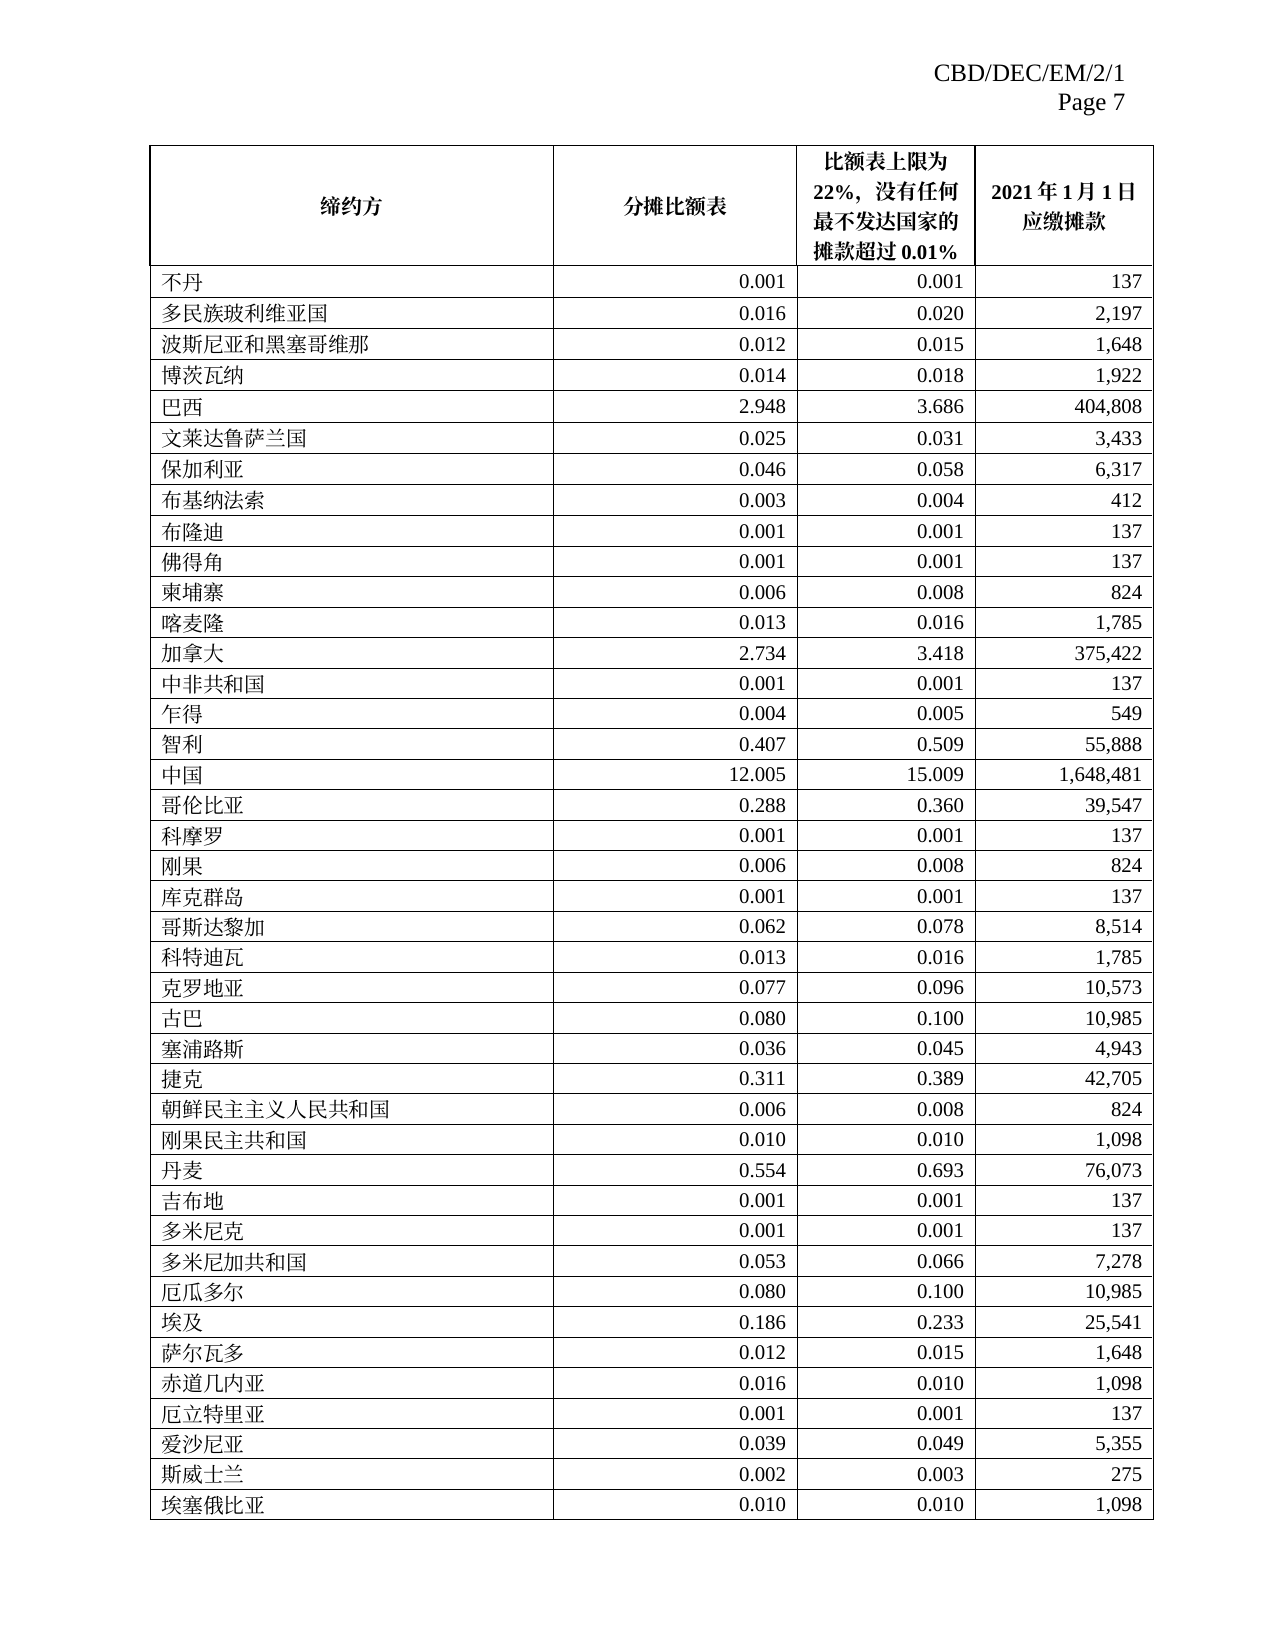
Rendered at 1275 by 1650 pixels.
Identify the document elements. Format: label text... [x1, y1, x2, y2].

table_cell 0.001 [554, 516, 797, 546]
table_cell 824 [976, 576, 1153, 607]
table_cell 库克群岛 [151, 881, 553, 911]
table_cell 8,514 [976, 911, 1153, 941]
table_cell 0.014 [554, 360, 797, 390]
table_cell 0.012 [554, 329, 797, 359]
table_cell 0.045 [798, 1034, 975, 1063]
table_cell 137 [976, 820, 1153, 850]
table_cell 39,547 [976, 789, 1153, 819]
table_header 缔约方 [151, 146, 553, 265]
table_cell 824 [976, 1093, 1153, 1124]
table_cell 2.948 [554, 391, 797, 422]
table_cell 古巴 [151, 1003, 553, 1032]
table_cell 多民族玻利维亚国 [151, 298, 553, 328]
table_cell 0.018 [798, 360, 975, 390]
table_cell 0.001 [798, 821, 975, 850]
table_cell 刚果 [151, 851, 553, 880]
table_cell 0.693 [798, 1155, 975, 1184]
table_cell 0.080 [554, 1277, 797, 1306]
table_cell 0.389 [798, 1064, 975, 1093]
table_cell 0.006 [554, 851, 797, 880]
table_cell 多米尼克 [151, 1216, 553, 1245]
table_cell 4,943 [976, 1033, 1153, 1063]
table_cell 0.001 [554, 669, 797, 698]
table_cell 中国 [151, 760, 553, 789]
table_cell 0.010 [554, 1490, 797, 1519]
table_cell 0.039 [554, 1429, 797, 1458]
table_cell 10,573 [976, 972, 1153, 1002]
table_cell 3.418 [798, 638, 975, 667]
table_cell 0.010 [798, 1125, 975, 1154]
table_cell 1,785 [976, 941, 1153, 972]
table_cell 0.020 [798, 298, 975, 328]
table_cell 0.001 [554, 1216, 797, 1245]
table_cell 0.001 [798, 1186, 975, 1215]
table_cell 不丹 [151, 266, 553, 297]
table_cell 0.049 [798, 1429, 975, 1458]
table_cell 15.009 [798, 760, 975, 789]
table_cell 佛得角 [151, 547, 553, 576]
table_cell 0.001 [554, 547, 797, 576]
table_cell 巴西 [151, 391, 553, 422]
table_cell 0.053 [554, 1246, 797, 1276]
table_cell 0.003 [798, 1459, 975, 1489]
table_cell 412 [976, 484, 1153, 515]
table_cell 0.100 [798, 1003, 975, 1032]
table_cell 137 [976, 880, 1153, 911]
table_cell 1,098 [976, 1489, 1153, 1519]
table_cell 0.006 [554, 577, 797, 607]
table_cell 0.016 [554, 298, 797, 328]
table_cell 刚果民主共和国 [151, 1125, 553, 1154]
table_cell 厄立特里亚 [151, 1399, 553, 1428]
table_cell 0.554 [554, 1155, 797, 1184]
table_cell 0.031 [798, 423, 975, 453]
table_cell 42,705 [976, 1063, 1153, 1093]
table_cell 0.360 [798, 790, 975, 819]
table_cell 0.001 [554, 1186, 797, 1215]
table_cell 137 [976, 1215, 1153, 1245]
table_cell 布基纳法索 [151, 485, 553, 515]
table_cell 0.004 [798, 485, 975, 515]
table_cell 智利 [151, 729, 553, 759]
table_cell 1,785 [976, 607, 1153, 637]
table_cell 克罗地亚 [151, 973, 553, 1002]
table_cell 824 [976, 850, 1153, 880]
table_cell 1,648 [976, 1337, 1153, 1367]
table_cell 0.046 [554, 454, 797, 484]
table_cell 0.012 [554, 1338, 797, 1367]
table_cell 10,985 [976, 1276, 1153, 1306]
table_cell 549 [976, 698, 1153, 728]
table_cell 哥伦比亚 [151, 790, 553, 819]
table_cell 0.001 [798, 669, 975, 698]
table_cell 0.001 [554, 881, 797, 911]
table_cell 1,098 [976, 1124, 1153, 1154]
table_cell 0.288 [554, 790, 797, 819]
table_cell 赤道几内亚 [151, 1368, 553, 1397]
table_cell 3.686 [798, 391, 975, 422]
table_cell 0.001 [798, 266, 975, 297]
table_cell 0.016 [798, 942, 975, 972]
table_cell 0.311 [554, 1064, 797, 1093]
table_cell 0.004 [554, 699, 797, 728]
table_cell 哥斯达黎加 [151, 912, 553, 941]
table_cell 137 [976, 515, 1153, 546]
table_cell 0.407 [554, 729, 797, 759]
table_header 分摊比额表 [554, 146, 796, 265]
table_cell 丹麦 [151, 1155, 553, 1184]
table_cell 0.003 [554, 485, 797, 515]
table_cell 爱沙尼亚 [151, 1429, 553, 1458]
table_cell 0.001 [798, 516, 975, 546]
table_cell 76,073 [976, 1154, 1153, 1184]
table_cell 404,808 [976, 390, 1153, 422]
table_cell 0.010 [554, 1125, 797, 1154]
table_cell 0.016 [798, 608, 975, 637]
table_cell 0.001 [798, 547, 975, 576]
table_cell 0.006 [554, 1094, 797, 1124]
table_cell 科摩罗 [151, 821, 553, 850]
table_cell 斯威士兰 [151, 1459, 553, 1489]
table_cell 55,888 [976, 728, 1153, 759]
table_cell 6,317 [976, 453, 1153, 484]
table_cell 0.058 [798, 454, 975, 484]
table_cell 0.077 [554, 973, 797, 1002]
table_cell 厄瓜多尔 [151, 1277, 553, 1306]
table_cell 文莱达鲁萨兰国 [151, 423, 553, 453]
table_cell 3,433 [976, 422, 1153, 453]
table_cell 0.001 [798, 1399, 975, 1428]
table_cell 137 [976, 1398, 1153, 1428]
table_cell 1,648,481 [976, 759, 1153, 789]
table_cell 中非共和国 [151, 669, 553, 698]
table_cell 0.008 [798, 851, 975, 880]
table_cell 科特迪瓦 [151, 942, 553, 972]
table_cell 0.096 [798, 973, 975, 1002]
table_cell 0.001 [554, 266, 797, 297]
table_cell 0.015 [798, 1338, 975, 1367]
table_cell 多米尼加共和国 [151, 1246, 553, 1276]
table_cell 0.066 [798, 1246, 975, 1276]
table_cell 0.010 [798, 1368, 975, 1397]
table_cell 0.233 [798, 1307, 975, 1337]
table_header 比额表上限为22%，没有任何最不发达国家的摊款超过0.01% [797, 146, 974, 265]
table_cell 12.005 [554, 760, 797, 789]
table_cell 7,278 [976, 1245, 1153, 1276]
table_cell 0.078 [798, 912, 975, 941]
table_cell 137 [976, 265, 1153, 297]
table_cell 1,922 [976, 359, 1153, 390]
table_cell 0.062 [554, 912, 797, 941]
table_cell 2.734 [554, 638, 797, 667]
table_cell 埃塞俄比亚 [151, 1490, 553, 1519]
table_cell 0.016 [554, 1368, 797, 1397]
table_cell 喀麦隆 [151, 608, 553, 637]
table_cell 朝鲜民主主义人民共和国 [151, 1094, 553, 1124]
table_cell 0.001 [554, 1399, 797, 1428]
table_cell 0.010 [798, 1490, 975, 1519]
table_cell 137 [976, 1185, 1153, 1215]
table_cell 0.005 [798, 699, 975, 728]
table_cell 柬埔寨 [151, 577, 553, 607]
table_cell 0.001 [554, 821, 797, 850]
table_cell 埃及 [151, 1307, 553, 1337]
table_cell 吉布地 [151, 1186, 553, 1215]
table_cell 0.509 [798, 729, 975, 759]
table_header 2021年1月1日 应缴摊款 [976, 146, 1153, 265]
table_cell 乍得 [151, 699, 553, 728]
table_cell 保加利亚 [151, 454, 553, 484]
table_cell 0.100 [798, 1277, 975, 1306]
table_cell 萨尔瓦多 [151, 1338, 553, 1367]
table_cell 2,197 [976, 297, 1153, 328]
table_cell 0.036 [554, 1034, 797, 1063]
table_cell 0.008 [798, 1094, 975, 1124]
table_cell 137 [976, 668, 1153, 698]
table_cell 博茨瓦纳 [151, 360, 553, 390]
table_cell 0.001 [798, 1216, 975, 1245]
table_cell 0.186 [554, 1307, 797, 1337]
table_cell 5,355 [976, 1428, 1153, 1458]
table_cell 137 [976, 546, 1153, 576]
table_cell 10,985 [976, 1002, 1153, 1032]
table_cell 25,541 [976, 1306, 1153, 1337]
table_cell 1,098 [976, 1367, 1153, 1397]
table_cell 布隆迪 [151, 516, 553, 546]
table_cell 0.001 [798, 881, 975, 911]
table_cell 0.025 [554, 423, 797, 453]
table_cell 0.013 [554, 942, 797, 972]
table_cell 波斯尼亚和黑塞哥维那 [151, 329, 553, 359]
table_cell 1,648 [976, 328, 1153, 359]
table_cell 375,422 [976, 637, 1153, 667]
table_cell 0.002 [554, 1459, 797, 1489]
table_cell 0.015 [798, 329, 975, 359]
table_cell 塞浦路斯 [151, 1034, 553, 1063]
table_cell 275 [976, 1458, 1153, 1489]
table_cell 加拿大 [151, 638, 553, 667]
table_cell 捷克 [151, 1064, 553, 1093]
table_cell 0.008 [798, 577, 975, 607]
table_cell 0.013 [554, 608, 797, 637]
table_cell 0.080 [554, 1003, 797, 1032]
